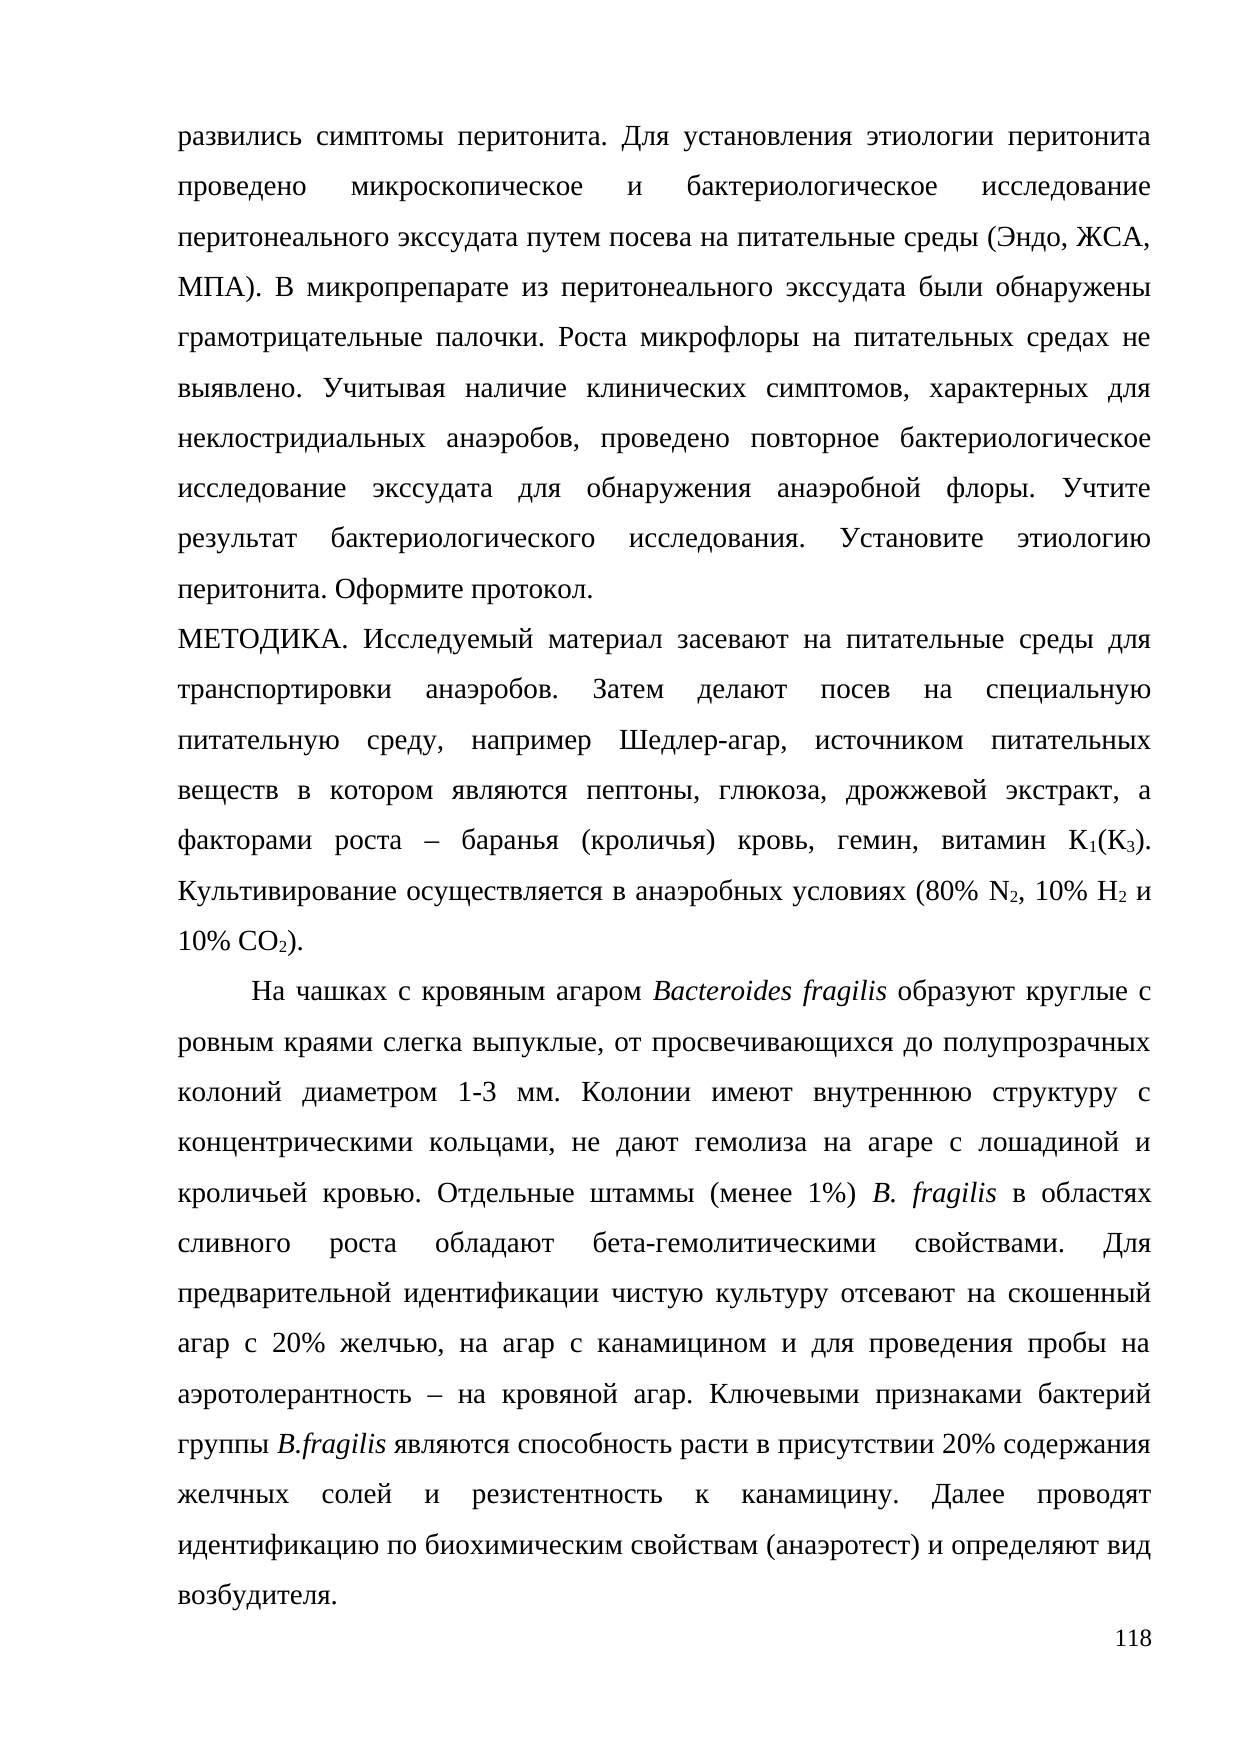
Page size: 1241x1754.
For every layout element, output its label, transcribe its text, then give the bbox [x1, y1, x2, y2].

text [177, 118, 1152, 604]
text МЕТОДИКА. Исследуемый материал засевают на питательные среды для транспортировки анаэробов. Затем делают посев на специальную питательную среду, например Шедлер-агар, источником питательных веществ в котором являются пептоны, глюкоза, дрожжевой экстракт, а факторами роста – баранья (кроличья) кровь, гемин, витамин К1(К3). Культивирование осуществляется в анаэробных условиях (80% N2, 10% Н2 и 10% СО2). [177, 621, 1152, 957]
text На чашках с кровяным агаром Bacteroides fragilis образуют круглые с ровным краями слегка выпуклые, от просвечивающихся до полупрозрачных колоний диаметром 1-3 мм. Колонии имеют внутреннюю структуру с концентрическими кольцами, не дают гемолиза на агаре с лошадиной и кроличьей кровью. Отдельные штаммы (менее 1%) B. fragilis в областях сливного роста обладают бета-гемолитическими свойствами. Для предварительной идентификации чистую культуру отсевают на скошенный агар с 20% желчью, на агар с канамицином и для проведения пробы на аэротолерантность – на кровяной агар. Ключевыми признаками бактерий группы B.fragilis являются способность расти в присутствии 20% содержания желчных солей и резистентность к канамицину. Далее проводят идентификацию по биохимическим свойствам (анаэротест) и определяют вид возбудителя. [177, 973, 1152, 1611]
